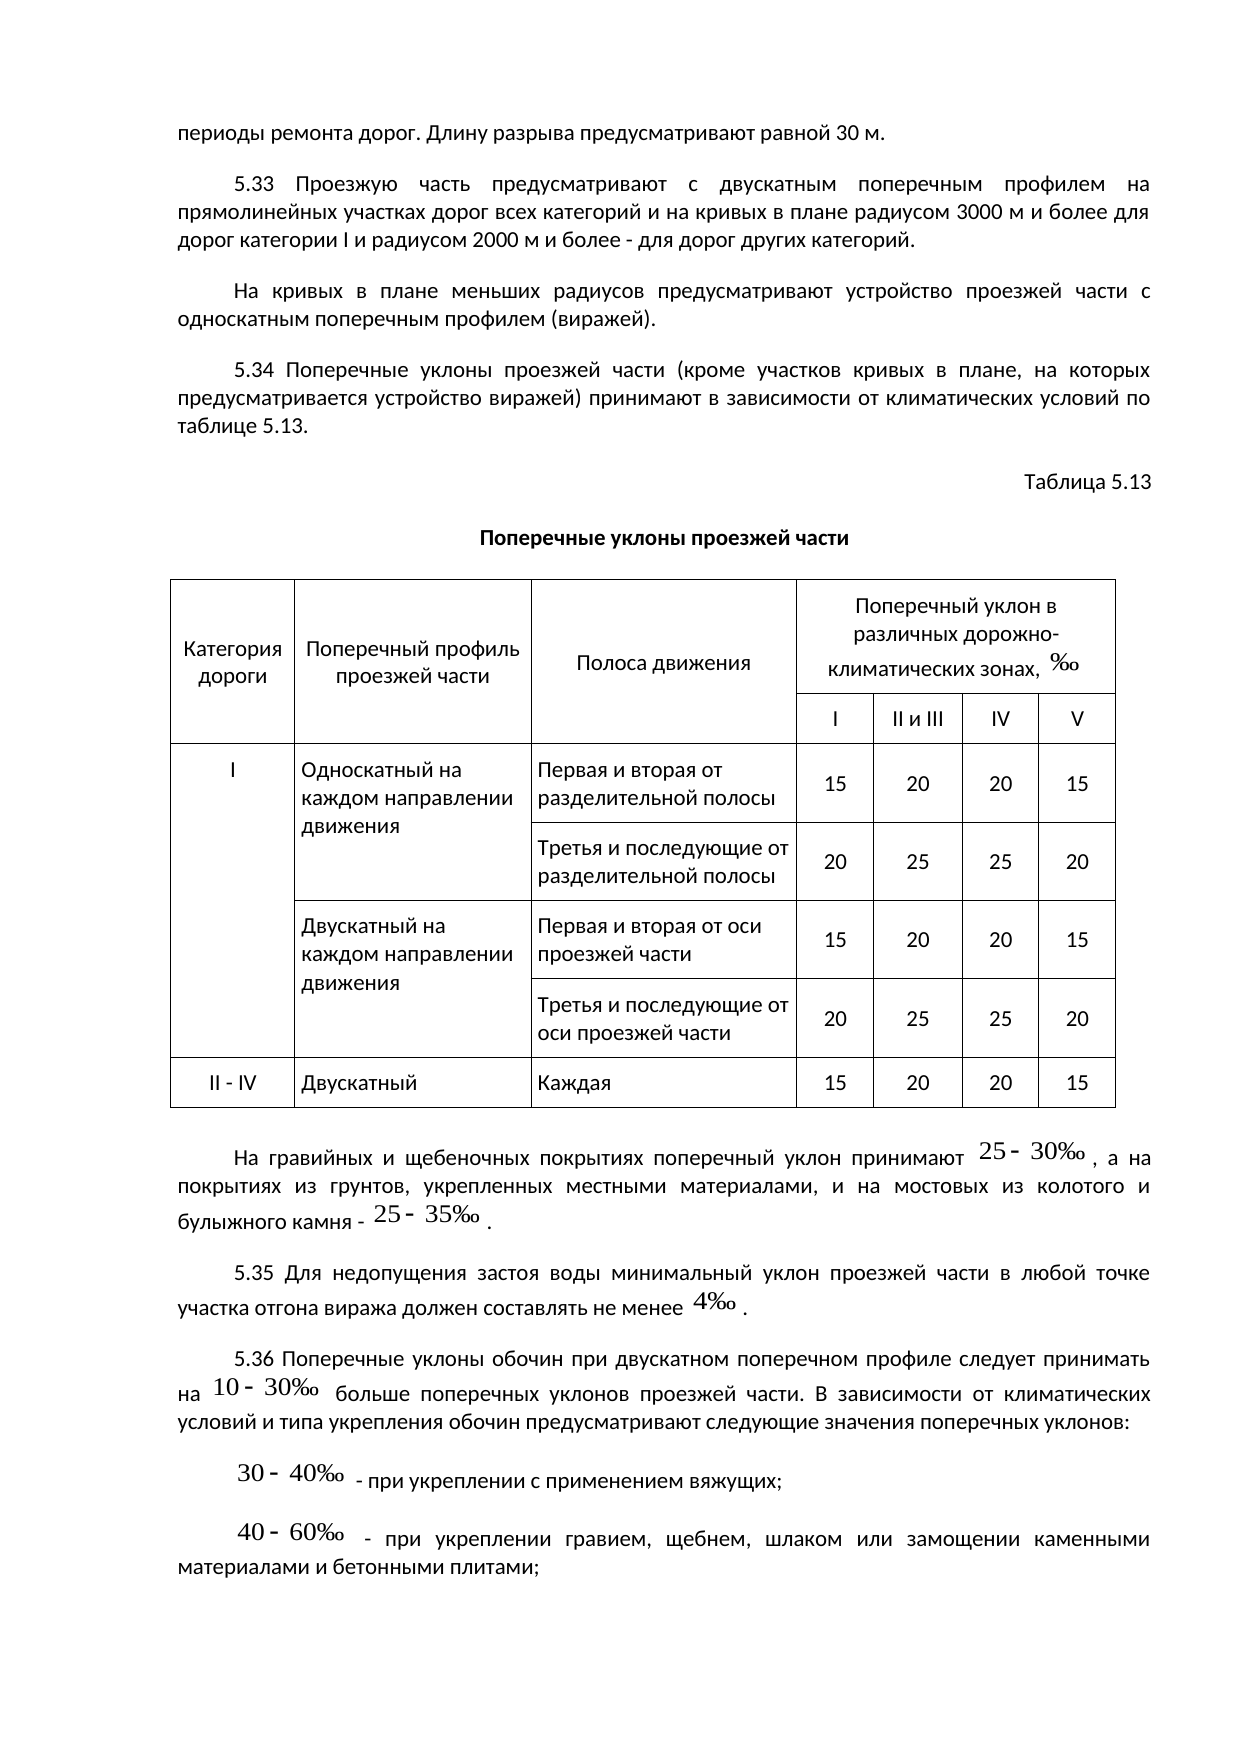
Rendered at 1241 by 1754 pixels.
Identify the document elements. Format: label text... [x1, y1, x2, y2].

table_cell Каждая [532, 1058, 796, 1107]
table_header Категория дороги [171, 580, 294, 743]
table_cell 15 [797, 901, 873, 978]
text - при укреплении с применением вяжущих; [177, 1458, 1152, 1494]
table_cell Двускатный [295, 1058, 531, 1107]
table_cell Третья и последующие от разделительной полосы [532, 823, 796, 900]
table_cell 15 [1039, 901, 1115, 978]
text 5.33 Проезжую часть предусматривают с двускатным поперечным профилем на прямолинейных участках дорог всех категорий и на кривых в плане радиусом 3000 м и более для дорог категории I и радиусом 2000 м и более - для дорог других категорий. [177, 169, 1152, 253]
text Таблица 5.13 [177, 467, 1152, 495]
text Поперечные уклоны проезжей части [177, 523, 1152, 551]
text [177, 118, 1152, 146]
text - при укреплении гравием, щебнем, шлаком или замощении каменными материалами и бетонными плитами; [177, 1517, 1152, 1580]
table_cell 20 [874, 1058, 962, 1107]
table_cell 20 [963, 1058, 1038, 1107]
table_cell 15 [1039, 1058, 1115, 1107]
table_cell 15 [797, 744, 873, 822]
table_header Поперечный профиль проезжей части [295, 580, 531, 743]
table_cell 15 [1039, 744, 1115, 822]
table_cell Односкатный на каждом направлении движения [295, 744, 531, 900]
text 5.34 Поперечные уклоны проезжей части (кроме участков кривых в плане, на которых предусматривается устройство виражей) принимают в зависимости от климатических условий по таблице 5.13. [177, 355, 1152, 439]
table_cell Первая и вторая от разделительной полосы [532, 744, 796, 822]
table_cell 25 [963, 823, 1038, 900]
table_cell V [1039, 694, 1115, 743]
table_header Полоса движения [532, 580, 796, 743]
table_header Поперечный уклон в различных дорожно-климатических зонах, [797, 580, 1115, 693]
table_cell I [797, 694, 873, 743]
table_cell 20 [797, 979, 873, 1057]
text На кривых в плане меньших радиусов предусматривают устройство проезжей части с односкатным поперечным профилем (виражей). [177, 276, 1152, 332]
table_cell 20 [1039, 979, 1115, 1057]
table_cell Двускатный на каждом направлении движения [295, 901, 531, 1057]
table_cell 20 [963, 901, 1038, 978]
table_cell 20 [963, 744, 1038, 822]
table_cell Третья и последующие от оси проезжей части [532, 979, 796, 1057]
table_cell II и III [874, 694, 962, 743]
table_cell 20 [874, 901, 962, 978]
text На гравийных и щебеночных покрытиях поперечный уклон принимают , а на покрытиях из грунтов, укрепленных местными материалами, и на мостовых из колотого и булыжного камня - . [177, 1136, 1152, 1235]
text 5.35 Для недопущения застоя воды минимальный уклон проезжей части в любой точке участка отгона виража должен составлять не менее . [177, 1258, 1152, 1321]
table_cell II - IV [171, 1058, 294, 1107]
table_cell 25 [874, 823, 962, 900]
table_cell Первая и вторая от оси проезжей части [532, 901, 796, 978]
text 5.36 Поперечные уклоны обочин при двускатном поперечном профиле следует принимать на больше поперечных уклонов проезжей части. В зависимости от климатических условий и типа укрепления обочин предусматривают следующие значения поперечных уклонов: [177, 1344, 1152, 1436]
table_cell 20 [874, 744, 962, 822]
table_cell I [171, 744, 294, 1057]
table_cell 25 [874, 979, 962, 1057]
table_cell IV [963, 694, 1038, 743]
table_cell 15 [797, 1058, 873, 1107]
table_cell 20 [797, 823, 873, 900]
table_cell 20 [1039, 823, 1115, 900]
table_cell 25 [963, 979, 1038, 1057]
